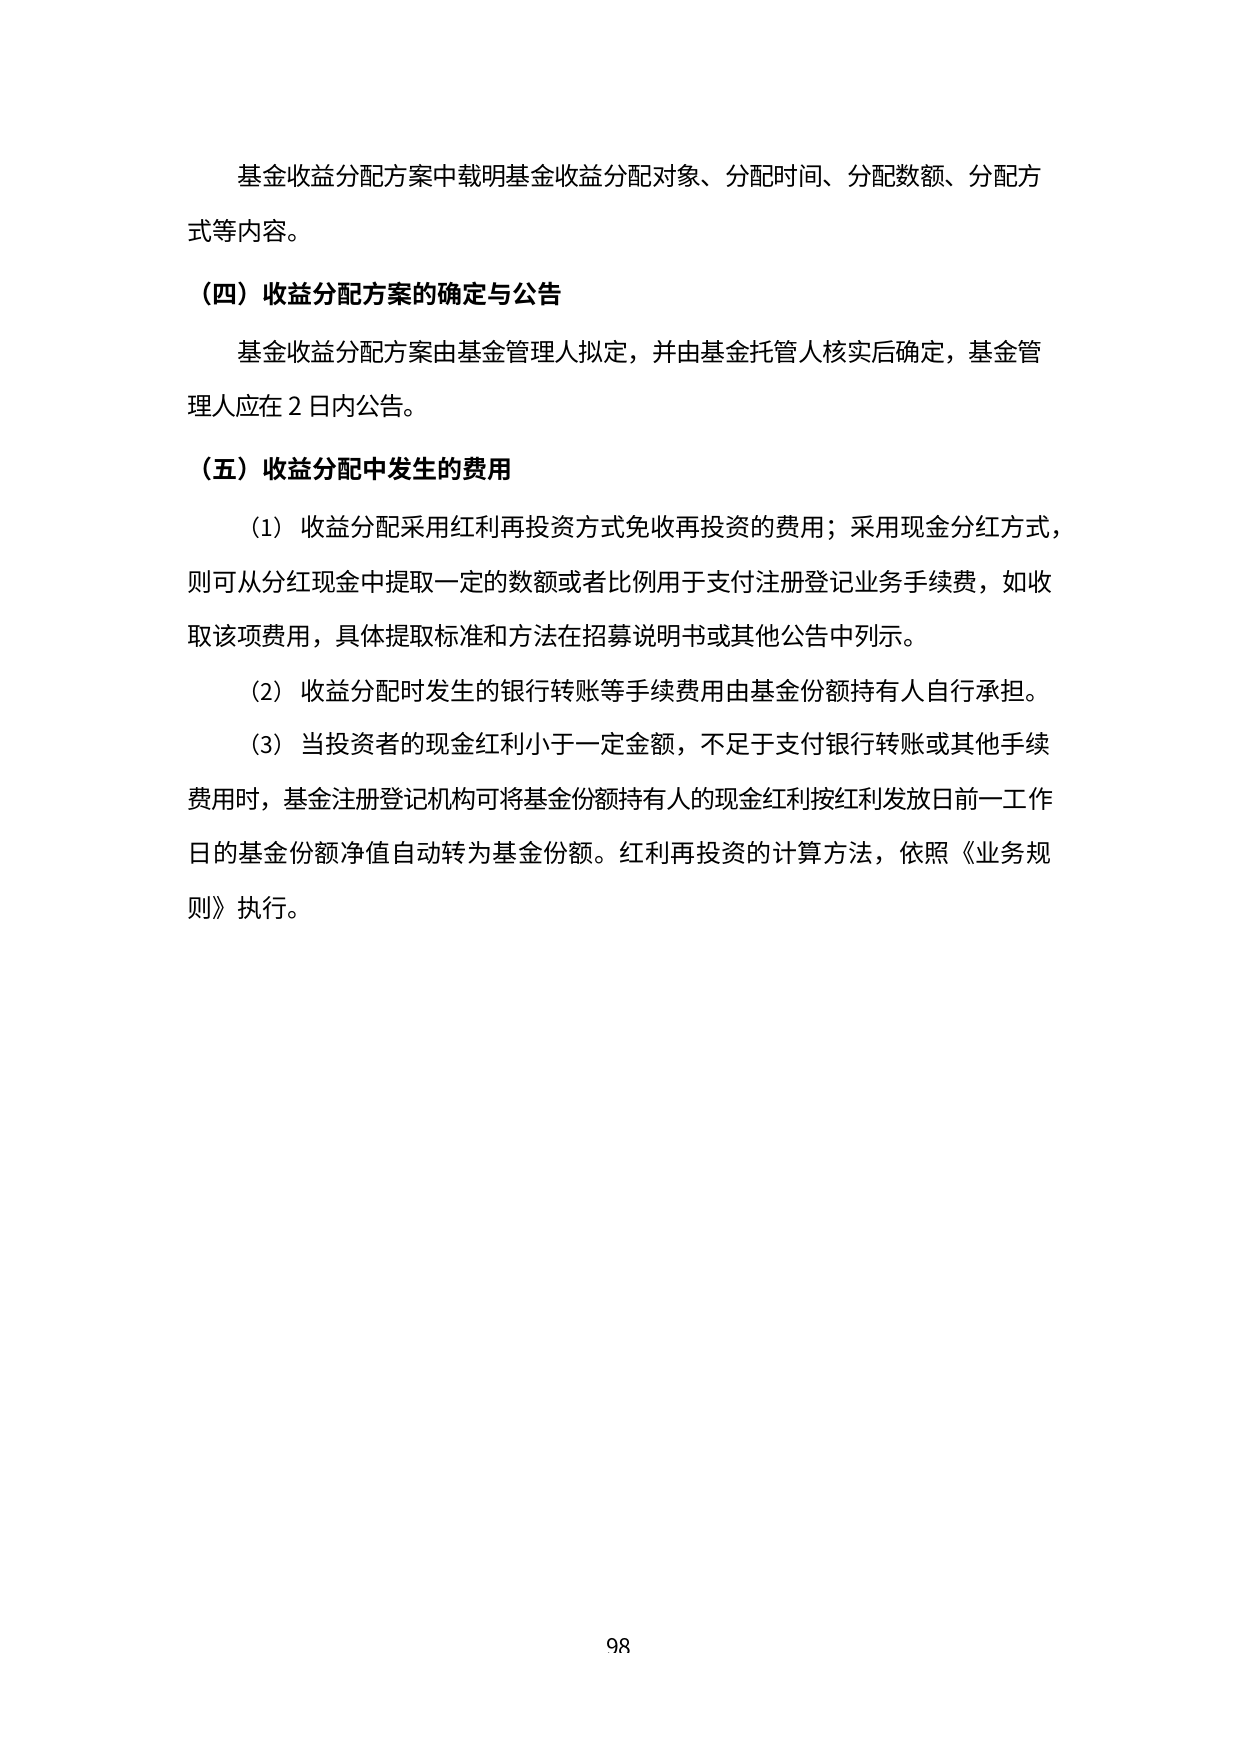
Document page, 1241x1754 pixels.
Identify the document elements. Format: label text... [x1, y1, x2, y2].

text （五）收益分配中发生的费用 [187, 449, 1101, 486]
list 收益分配采用红利再投资方式免收再投资的费用；采用现金分红方式， 则可从分红现金中提取一定的数额或者比例用于支付注册登记业务手续费，如收 取该项费用，具体提取标准和方法在招募说明书或其他公告中列示。 [187, 507, 1078, 653]
text （四）收益分配方案的确定与公告 [187, 274, 1101, 310]
list 收益分配时发生的银行转账等手续费用由基金份额持有人自行承担。 [237, 672, 1101, 708]
text 基金收益分配方案由基金管理人拟定，并由基金托管人核实后确定，基金管理人应在 2 日内公告。 [187, 332, 1053, 423]
text 基金收益分配方案中载明基金收益分配对象、分配时间、分配数额、分配方式等内容。 [187, 157, 1053, 248]
list 当投资者的现金红利小于一定金额，不足于支付银行转账或其他手续费用时，基金注册登记机构可将基金份额持有人的现金红利按红利发放日前一工作日的基金份额净值自动转为基金份额。红利再投资的计算方法，依照《业务规则》执行。 [187, 724, 1053, 925]
